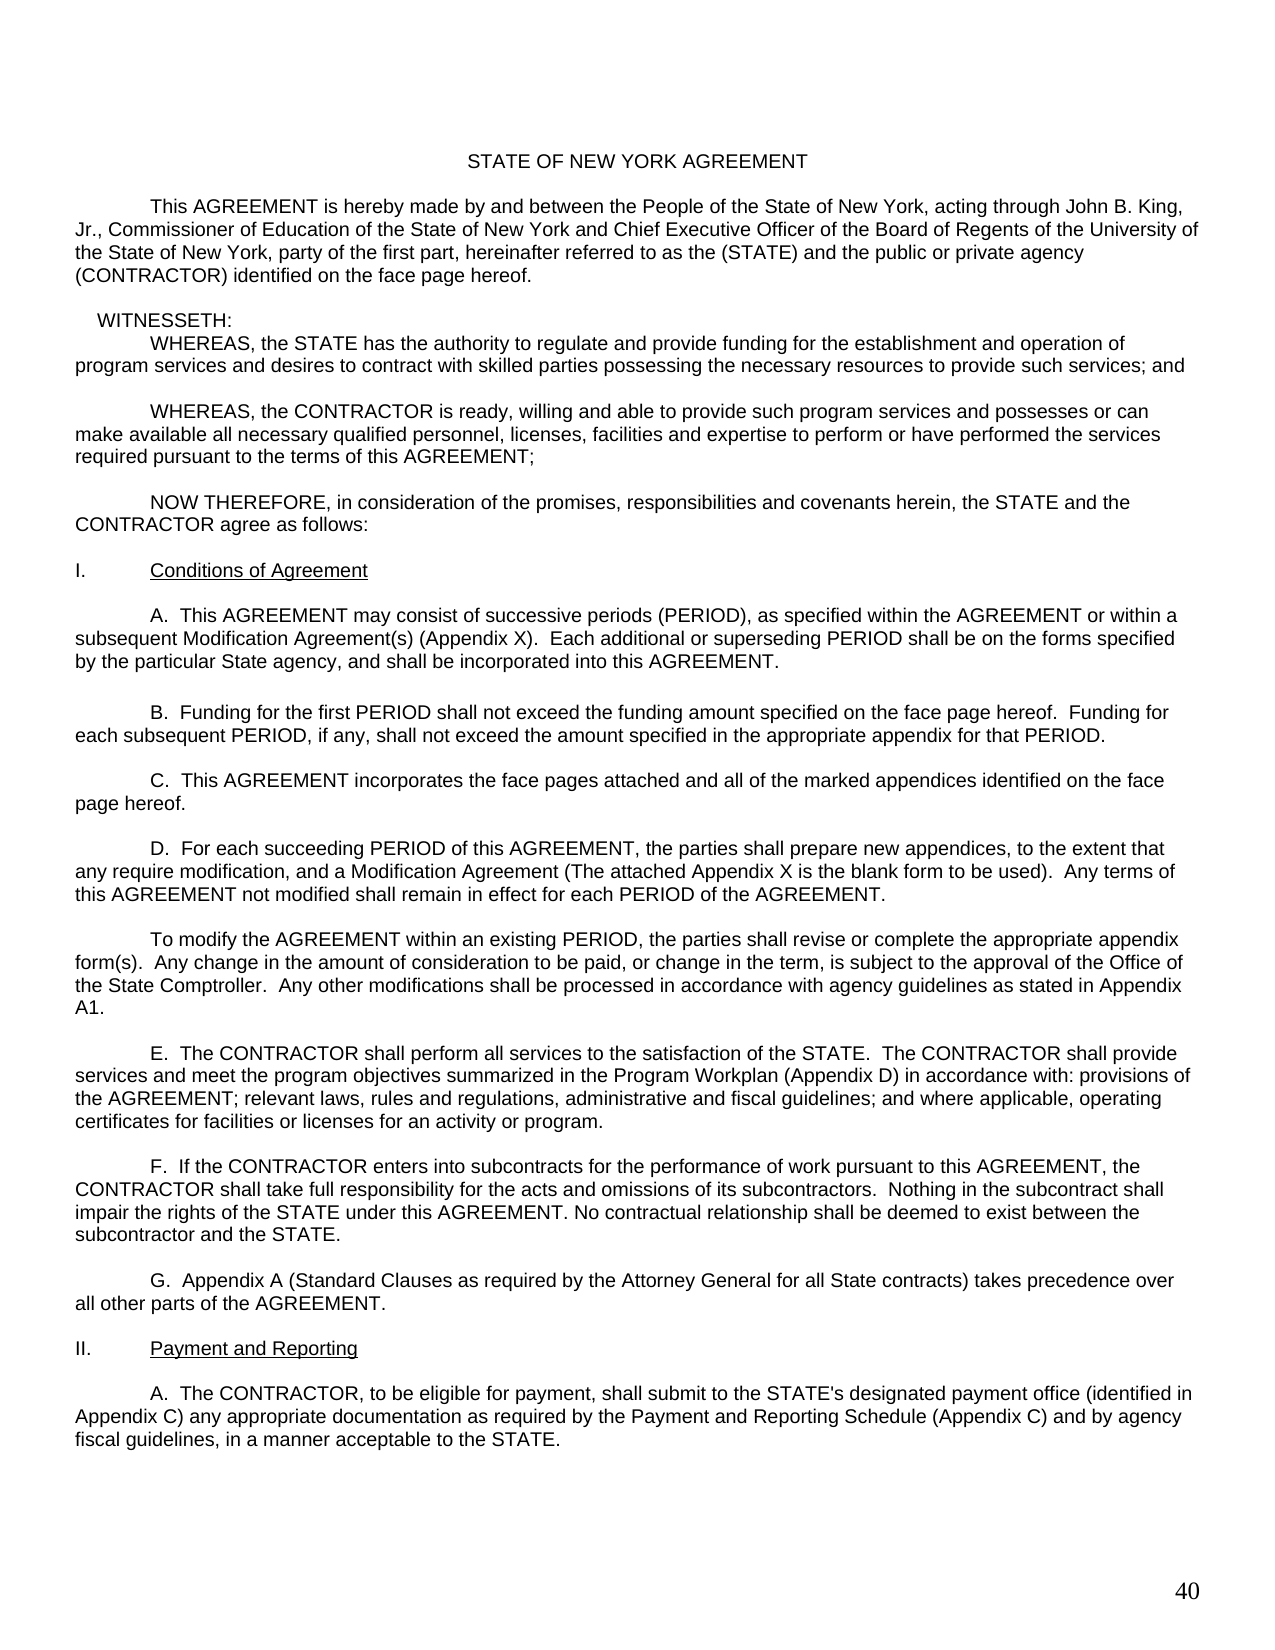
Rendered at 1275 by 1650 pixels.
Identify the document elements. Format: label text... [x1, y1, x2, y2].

text A. This AGREEMENT may consist of successive periods (PERIOD), as specified within the AGREEMENT or within a subsequent Modification Agreement(s) (Appendix X). Each additional or superseding PERIOD shall be on the forms specified by the particular State agency, and shall be incorporated into this AGREEMENT. [75, 604, 1200, 672]
text WHEREAS, the CONTRACTOR is ready, willing and able to provide such program services and possesses or can make available all necessary qualified personnel, licenses, facilities and expertise to perform or have performed the services required pursuant to the terms of this AGREEMENT; [75, 400, 1200, 468]
text A. The CONTRACTOR, to be eligible for payment, shall submit to the STATE's designated payment office (identified in Appendix C) any appropriate documentation as required by the Payment and Reporting Schedule (Appendix C) and by agency fiscal guidelines, in a manner acceptable to the STATE. [75, 1382, 1200, 1450]
text WHEREAS, the STATE has the authority to regulate and provide funding for the establishment and operation of program services and desires to contract with skilled parties possessing the necessary resources to provide such services; and [75, 332, 1200, 377]
text This AGREEMENT is hereby made by and between the People of the State of New York, acting through John B. King, Jr., Commissioner of Education of the State of New York and Chief Executive Officer of the Board of Regents of the University of the State of New York, party of the first part, hereinafter referred to as the (STATE) and the public or private agency (CONTRACTOR) identified on the face page hereof. [75, 195, 1200, 286]
text D. For each succeeding PERIOD of this AGREEMENT, the parties shall prepare new appendices, to the extent that any require modification, and a Modification Agreement (The attached Appendix X is the blank form to be used). Any terms of this AGREEMENT not modified shall remain in effect for each PERIOD of the AGREEMENT. [75, 837, 1200, 905]
text B. Funding for the first PERIOD shall not exceed the funding amount specified on the face page hereof. Funding for each subsequent PERIOD, if any, shall not exceed the amount specified in the appropriate appendix for that PERIOD. [75, 701, 1200, 746]
text II. Payment and Reporting [75, 1337, 1200, 1359]
text WITNESSETH: [75, 309, 1200, 332]
text To modify the AGREEMENT within an existing PERIOD, the parties shall revise or complete the appropriate appendix form(s). Any change in the amount of consideration to be paid, or change in the term, is subject to the approval of the Office of the State Comptroller. Any other modifications shall be processed in accordance with agency guidelines as stated in Appendix A1. [75, 928, 1200, 1019]
text STATE OF NEW YORK AGREEMENT [75, 150, 1200, 173]
text E. The CONTRACTOR shall perform all services to the satisfaction of the STATE. The CONTRACTOR shall provide services and meet the program objectives summarized in the Program Workplan (Appendix D) in accordance with: provisions of the AGREEMENT; relevant laws, rules and regulations, administrative and fiscal guidelines; and where applicable, operating certificates for facilities or licenses for an activity or program. [75, 1042, 1200, 1132]
text G. Appendix A (Standard Clauses as required by the Attorney General for all State contracts) takes precedence over all other parts of the AGREEMENT. [75, 1269, 1200, 1314]
text F. If the CONTRACTOR enters into subcontracts for the performance of work pursuant to this AGREEMENT, the CONTRACTOR shall take full responsibility for the acts and omissions of its subcontractors. Nothing in the subcontract shall impair the rights of the STATE under this AGREEMENT. No contractual relationship shall be deemed to exist between the subcontractor and the STATE. [75, 1155, 1200, 1246]
text I. Conditions of Agreement [75, 559, 1200, 581]
text NOW THEREFORE, in consideration of the promises, responsibilities and covenants herein, the STATE and the CONTRACTOR agree as follows: [75, 491, 1200, 536]
text C. This AGREEMENT incorporates the face pages attached and all of the marked appendices identified on the face page hereof. [75, 769, 1200, 814]
